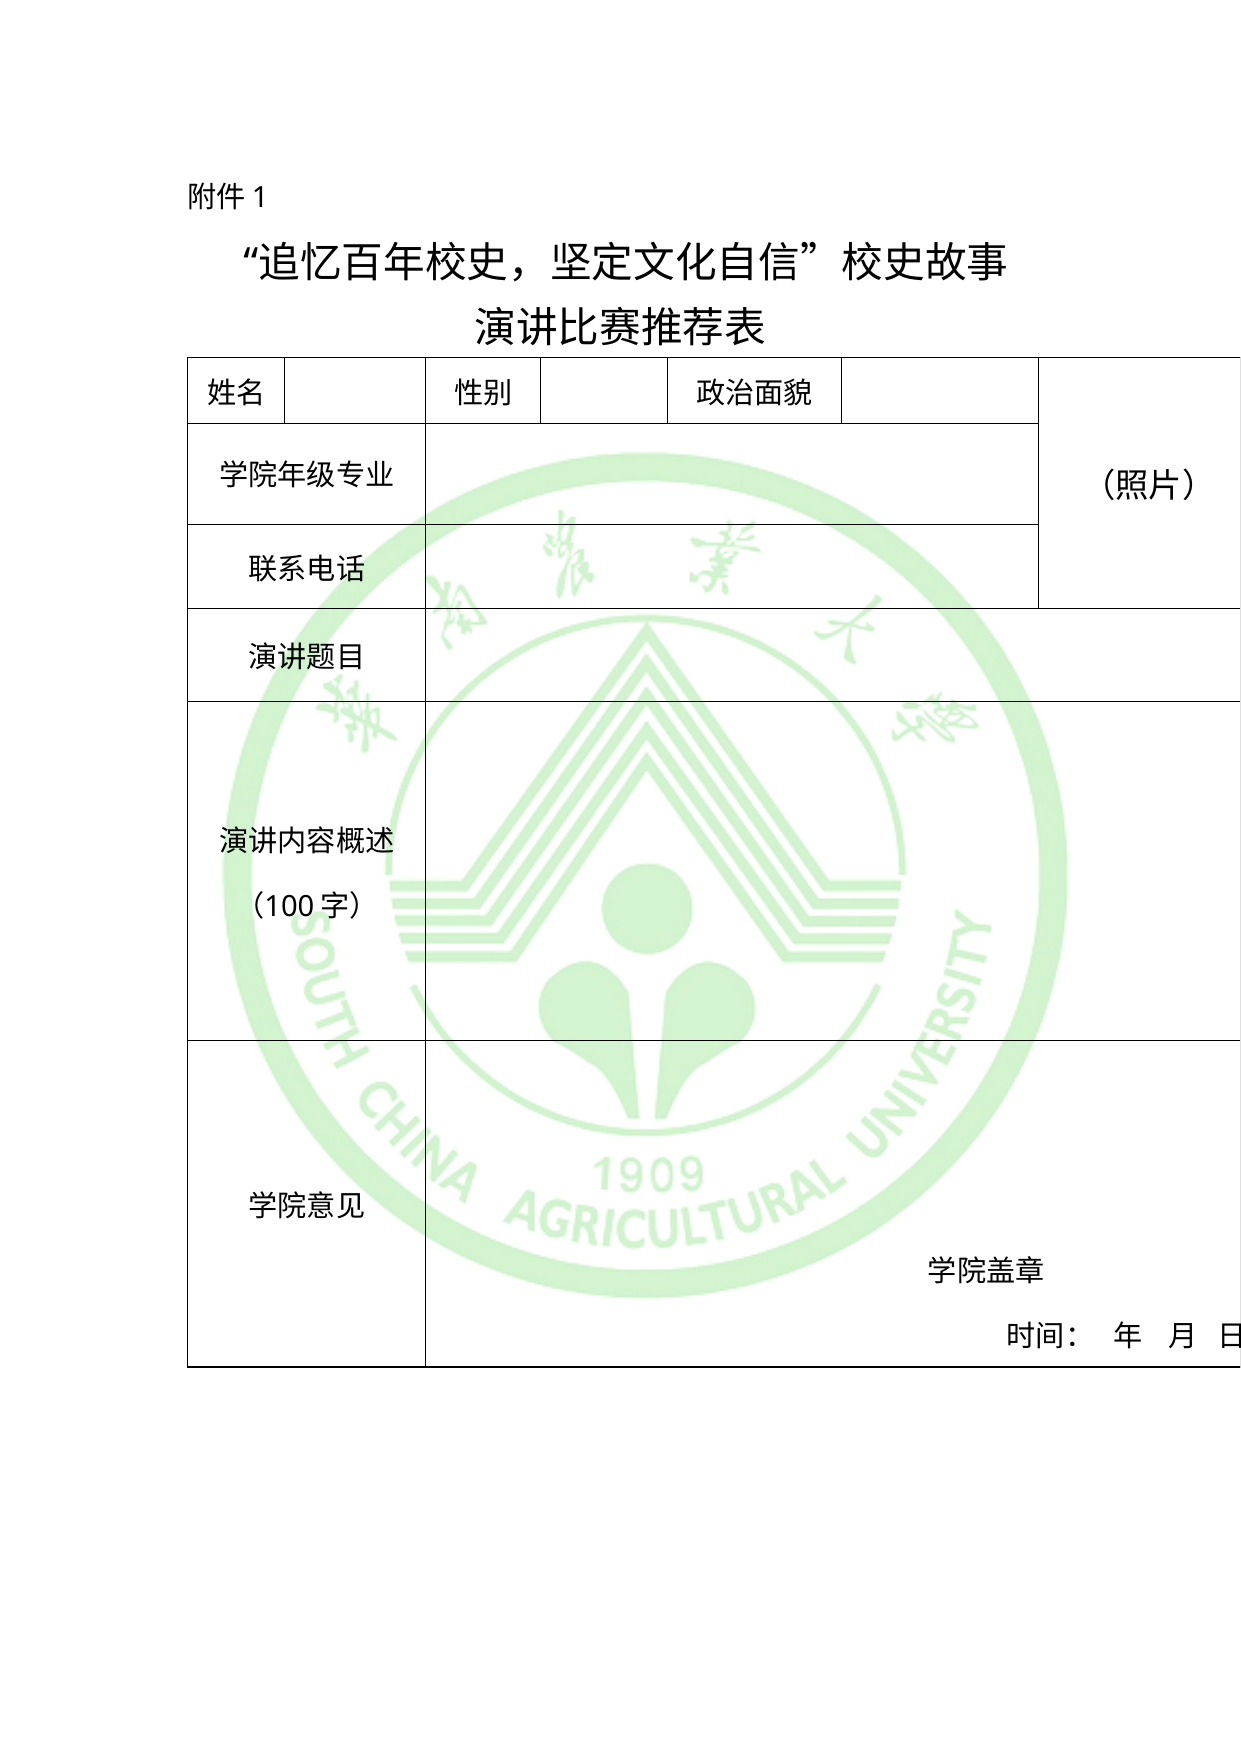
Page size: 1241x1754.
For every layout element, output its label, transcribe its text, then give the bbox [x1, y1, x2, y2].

table_header 政治面貌 [668, 358, 841, 423]
table_header [842, 358, 1038, 423]
table_cell 演讲内容概述（100字） [188, 702, 425, 1040]
subtitle 附件1 [187, 162, 1053, 227]
table_header （照片） [1039, 358, 1240, 608]
table_header 姓名 [188, 358, 284, 423]
table_cell 联系电话 [188, 525, 425, 608]
table_cell 学院盖章 时间： 年 月 日 [426, 1041, 1240, 1366]
text 演讲比赛推荐表 [187, 292, 1053, 357]
table_header [285, 358, 425, 423]
table_cell 演讲题目 [188, 609, 425, 701]
text “追忆百年校史，坚定文化自信”校史故事 [187, 227, 1053, 292]
table_cell [426, 702, 1240, 1040]
table_header 性别 [426, 358, 540, 423]
table_cell 学院意见 [188, 1041, 425, 1366]
table_header [541, 358, 667, 423]
table_cell [426, 525, 1038, 608]
table_cell 学院年级专业 [188, 424, 425, 523]
table_cell [426, 424, 1038, 523]
table_cell [426, 609, 1240, 701]
